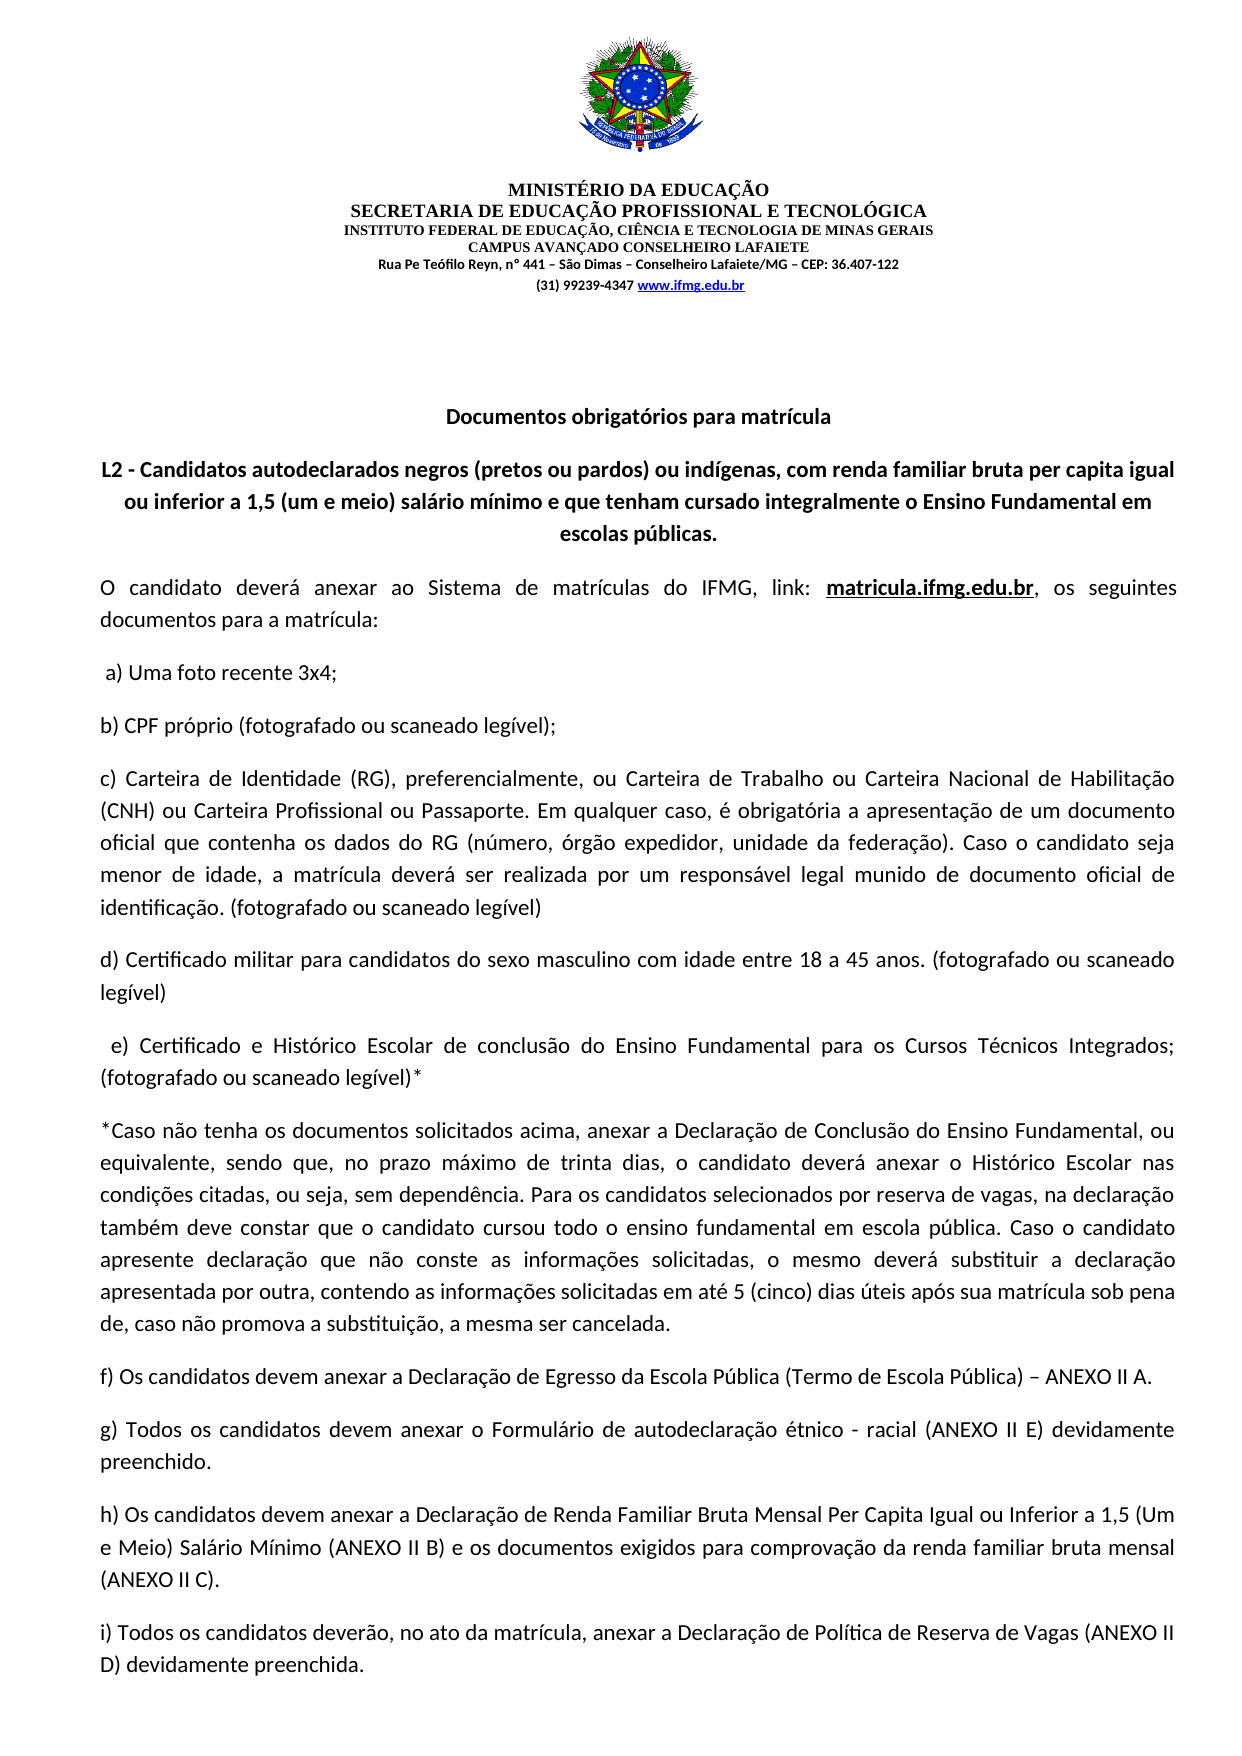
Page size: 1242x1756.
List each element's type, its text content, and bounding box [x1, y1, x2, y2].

text h) Os candidatos devem anexar a Declaração de Renda Familiar Bruta Mensal Per Capita Igual ou Inferior a 1,5 (Um e Meio) Salário Mínimo (ANEXO II B) e os documentos exigidos para comprovação da renda familiar bruta mensal (ANEXO II C). [100, 1500, 1177, 1593]
text *Caso não tenha os documentos solicitados acima, anexar a Declaração de Conclusão do Ensino Fundamental, ou equivalente, sendo que, no prazo máximo de trinta dias, o candidato deverá anexar o Histórico Escolar nas condições citadas, ou seja, sem dependência. Para os candidatos selecionados por reserva de vagas, na declaração também deve constar que o candidato cursou todo o ensino fundamental em escola pública. Caso o candidato apresente declaração que não conste as informações solicitadas, o mesmo deverá substituir a declaração apresentada por outra, contendo as informações solicitadas em até 5 (cinco) dias úteis após sua matrícula sob pena de, caso não promova a substituição, a mesma ser cancelada. [100, 1116, 1177, 1337]
text d) Certificado militar para candidatos do sexo masculino com idade entre 18 a 45 anos. (fotografado ou scaneado legível) [100, 946, 1177, 1006]
text Documentos obrigatórios para matrícula [100, 402, 1177, 430]
text g) Todos os candidatos devem anexar o Formulário de autodeclaração étnico - racial (ANEXO II E) devidamente preenchido. [100, 1415, 1177, 1475]
text (31) 99239-4347 www.ifmg.edu.br [100, 276, 1177, 293]
text i) Todos os candidatos deverão, no ato da matrícula, anexar a Declaração de Política de Reserva de Vagas (ANEXO II D) devidamente preenchida. [100, 1618, 1177, 1678]
text INSTITUTO FEDERAL DE EDUCAÇÃO, CIÊNCIA E TECNOLOGIA DE MINAS GERAIS [100, 222, 1177, 238]
text e) Certificado e Histórico Escolar de conclusão do Ensino Fundamental para os Cursos Técnicos Integrados; (fotografado ou scaneado legível)* [100, 1031, 1177, 1091]
text Rua Pe Teófilo Reyn, nº 441 – São Dimas – Conselheiro Lafaiete/MG – CEP: 36.407-122 [100, 255, 1177, 273]
text O candidato deverá anexar ao Sistema de matrículas do IFMG, link: matricula.ifmg.edu.br, os seguintes documentos para a matrícula: [100, 573, 1177, 633]
picture [572, 33, 705, 154]
text f) Os candidatos devem anexar a Declaração de Egresso da Escola Pública (Termo de Escola Pública) – ANEXO II A. [100, 1362, 1177, 1390]
text b) CPF próprio (fotografado ou scaneado legível); [100, 711, 1177, 739]
text CAMPUS AVANÇADO CONSELHEIRO LAFAIETE [100, 238, 1177, 255]
text L2 - Candidatos autodeclarados negros (pretos ou pardos) ou indígenas, com renda familiar bruta per capita igual ou inferior a 1,5 (um e meio) salário mínimo e que tenham cursado integralmente o Ensino Fundamental em escolas públicas. [100, 455, 1177, 548]
text a) Uma foto recente 3x4; [100, 658, 1177, 686]
text c) Carteira de Identidade (RG), preferencialmente, ou Carteira de Trabalho ou Carteira Nacional de Habilitação (CNH) ou Carteira Profissional ou Passaporte. Em qualquer caso, é obrigatória a apresentação de um documento oficial que contenha os dados do RG (número, órgão expedidor, unidade da federação). Caso o candidato seja menor de idade, a matrícula deverá ser realizada por um responsável legal munido de documento oficial de identificação. (fotografado ou scaneado legível) [100, 764, 1177, 921]
text MINISTÉRIO DA EDUCAÇÃO [100, 179, 1177, 200]
text SECRETARIA DE EDUCAÇÃO PROFISSIONAL E TECNOLÓGICA [100, 200, 1177, 222]
